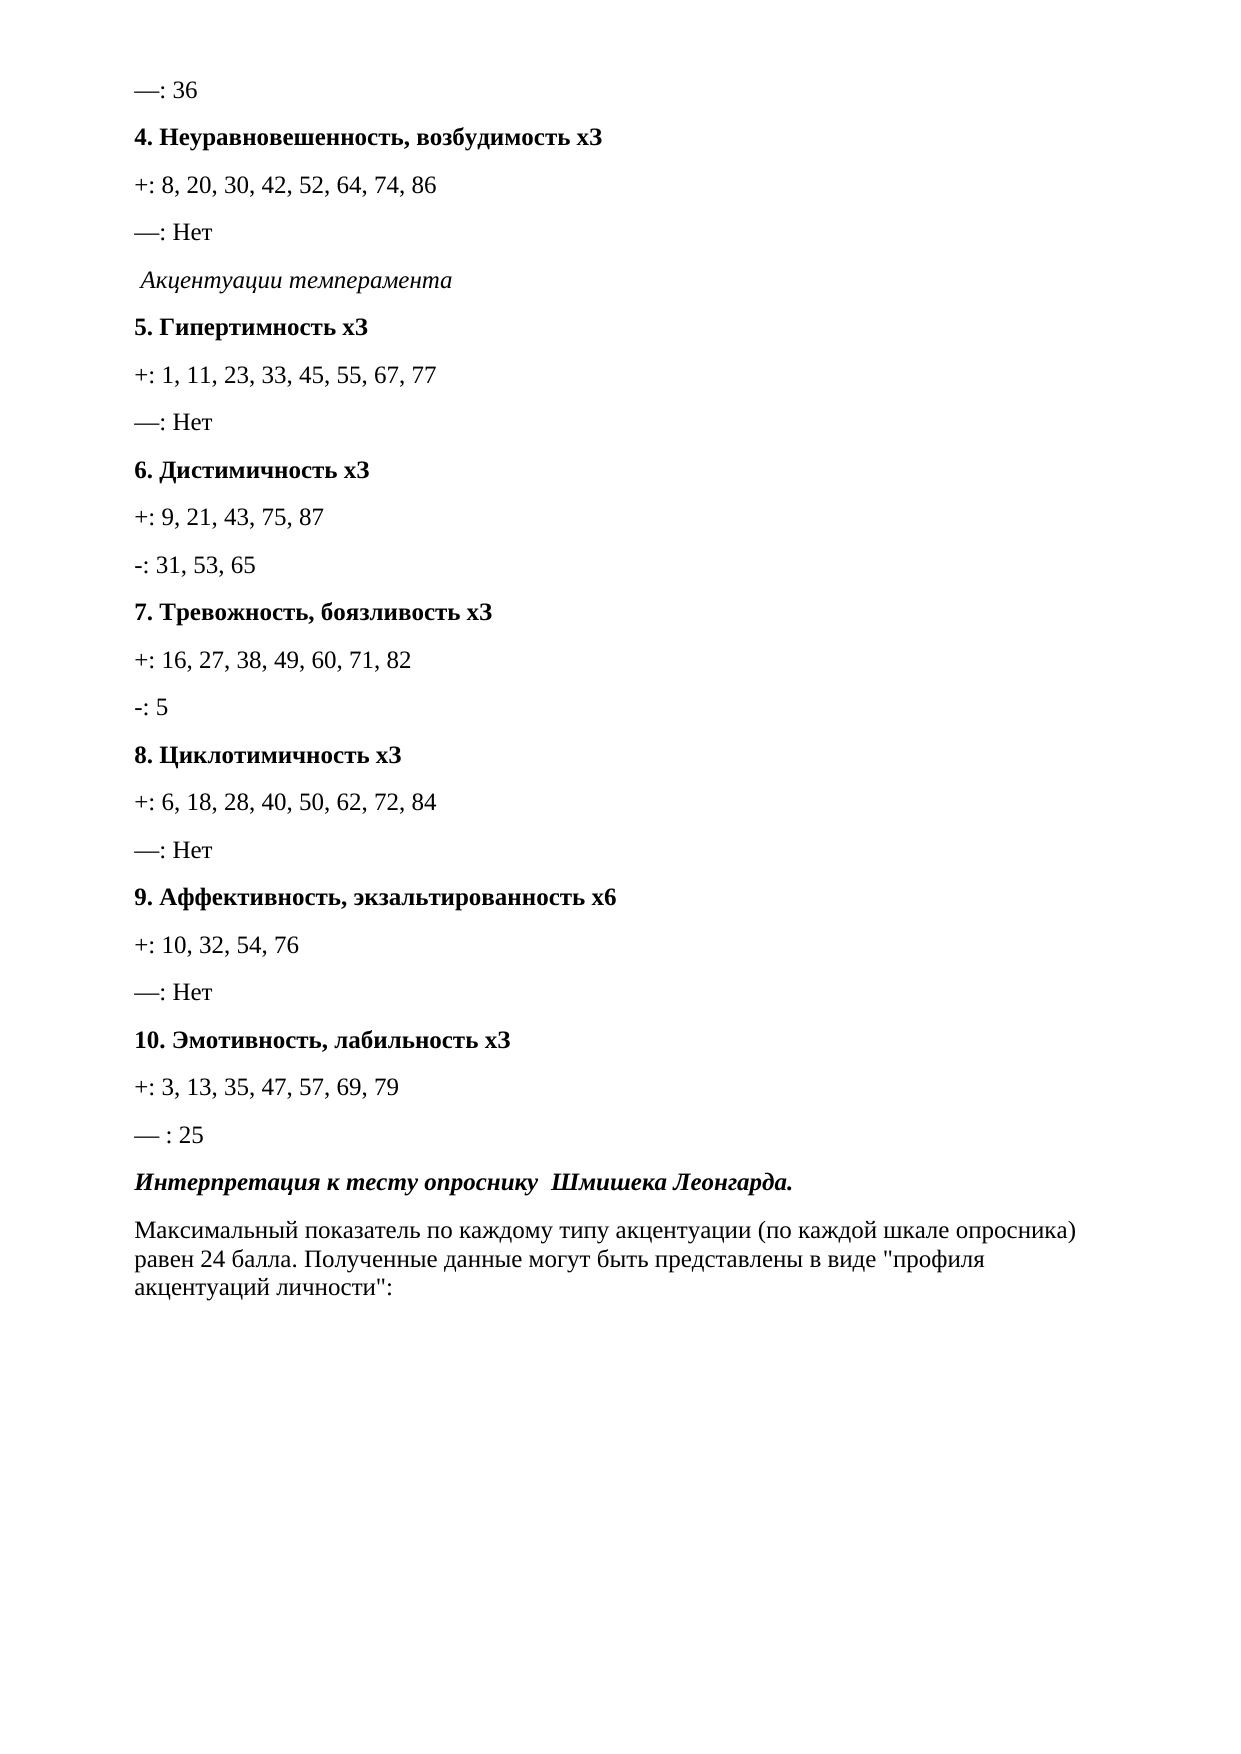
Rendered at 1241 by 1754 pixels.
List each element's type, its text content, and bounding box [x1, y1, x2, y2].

text —: 36 [134, 75, 1121, 104]
text —: Нет [134, 835, 1121, 864]
text Максимальный показатель по каждому типу акцентуации (по каждой шкале опросника) равен 24 балла. Полученные данные могут быть представлены в виде "профиля акцентуаций личности": [134, 1215, 1121, 1301]
text —: Нет [134, 977, 1121, 1006]
text +: 1, 11, 23, 33, 45, 55, 67, 77 [134, 360, 1121, 389]
text — : 25 [134, 1120, 1121, 1149]
text 9. Аффективность, экзальтированность х6 [134, 882, 1121, 911]
text 6. Дистимичность хЗ [134, 455, 1121, 484]
text +: 16, 27, 38, 49, 60, 71, 82 [134, 645, 1121, 674]
text Акцентуации темперамента [134, 265, 1121, 294]
text 8. Циклотимичность хЗ [134, 740, 1121, 769]
text Интерпретация к тесту опроснику Шмишека Леонгарда. [134, 1167, 1121, 1196]
text 5. Гипертимность хЗ [134, 312, 1121, 341]
text +: 6, 18, 28, 40, 50, 62, 72, 84 [134, 787, 1121, 816]
text +: 3, 13, 35, 47, 57, 69, 79 [134, 1072, 1121, 1101]
text —: Нет [134, 407, 1121, 436]
text -: 5 [134, 692, 1121, 721]
text 10. Эмотивность, лабильность хЗ [134, 1025, 1121, 1054]
text +: 8, 20, 30, 42, 52, 64, 74, 86 [134, 170, 1121, 199]
text -: 31, 53, 65 [134, 550, 1121, 579]
text +: 10, 32, 54, 76 [134, 930, 1121, 959]
text +: 9, 21, 43, 75, 87 [134, 502, 1121, 531]
text 7. Тревожность, боязливость хЗ [134, 597, 1121, 626]
text 4. Неуравновешенность, возбудимость хЗ [134, 122, 1121, 151]
text —: Нет [134, 217, 1121, 246]
